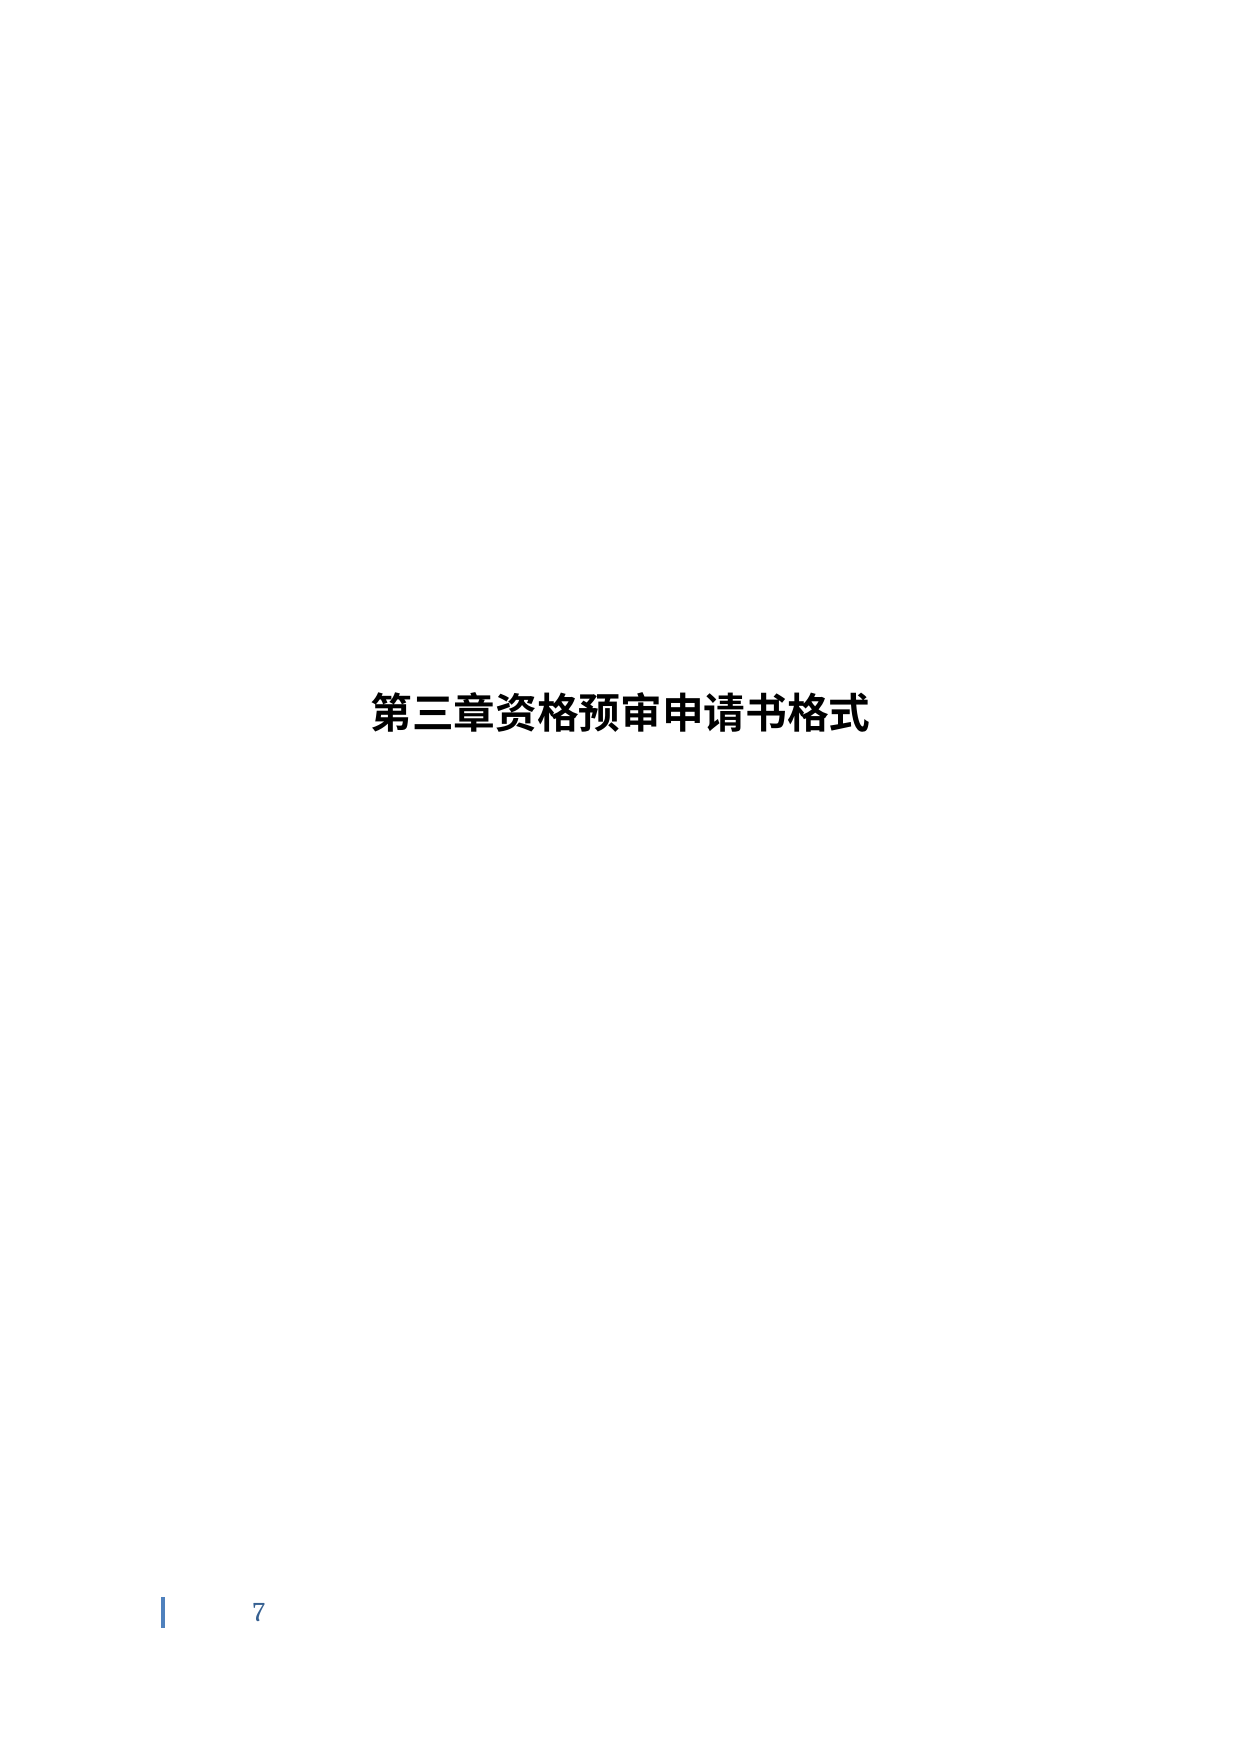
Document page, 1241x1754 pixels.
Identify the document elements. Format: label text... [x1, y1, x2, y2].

text 第三章资格预审申请书格式 [187, 678, 1053, 743]
